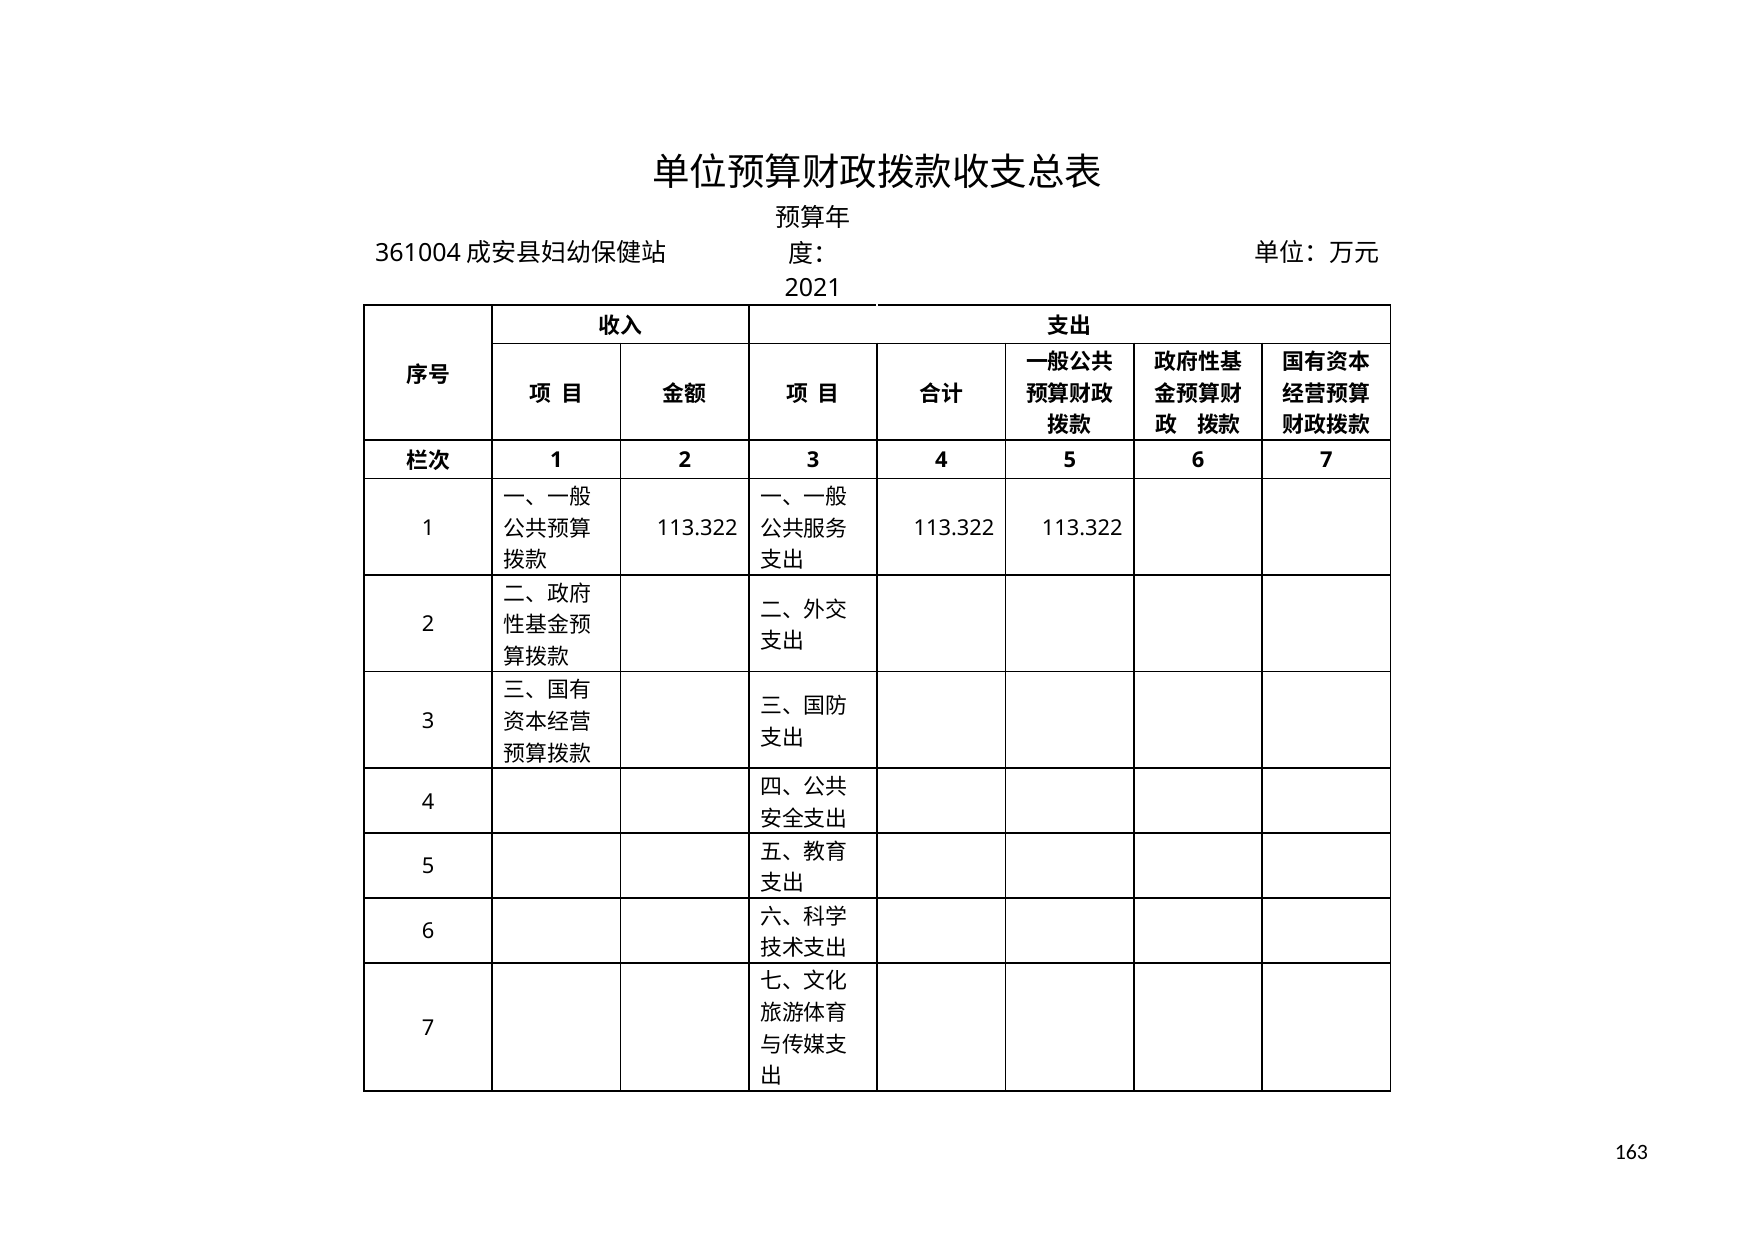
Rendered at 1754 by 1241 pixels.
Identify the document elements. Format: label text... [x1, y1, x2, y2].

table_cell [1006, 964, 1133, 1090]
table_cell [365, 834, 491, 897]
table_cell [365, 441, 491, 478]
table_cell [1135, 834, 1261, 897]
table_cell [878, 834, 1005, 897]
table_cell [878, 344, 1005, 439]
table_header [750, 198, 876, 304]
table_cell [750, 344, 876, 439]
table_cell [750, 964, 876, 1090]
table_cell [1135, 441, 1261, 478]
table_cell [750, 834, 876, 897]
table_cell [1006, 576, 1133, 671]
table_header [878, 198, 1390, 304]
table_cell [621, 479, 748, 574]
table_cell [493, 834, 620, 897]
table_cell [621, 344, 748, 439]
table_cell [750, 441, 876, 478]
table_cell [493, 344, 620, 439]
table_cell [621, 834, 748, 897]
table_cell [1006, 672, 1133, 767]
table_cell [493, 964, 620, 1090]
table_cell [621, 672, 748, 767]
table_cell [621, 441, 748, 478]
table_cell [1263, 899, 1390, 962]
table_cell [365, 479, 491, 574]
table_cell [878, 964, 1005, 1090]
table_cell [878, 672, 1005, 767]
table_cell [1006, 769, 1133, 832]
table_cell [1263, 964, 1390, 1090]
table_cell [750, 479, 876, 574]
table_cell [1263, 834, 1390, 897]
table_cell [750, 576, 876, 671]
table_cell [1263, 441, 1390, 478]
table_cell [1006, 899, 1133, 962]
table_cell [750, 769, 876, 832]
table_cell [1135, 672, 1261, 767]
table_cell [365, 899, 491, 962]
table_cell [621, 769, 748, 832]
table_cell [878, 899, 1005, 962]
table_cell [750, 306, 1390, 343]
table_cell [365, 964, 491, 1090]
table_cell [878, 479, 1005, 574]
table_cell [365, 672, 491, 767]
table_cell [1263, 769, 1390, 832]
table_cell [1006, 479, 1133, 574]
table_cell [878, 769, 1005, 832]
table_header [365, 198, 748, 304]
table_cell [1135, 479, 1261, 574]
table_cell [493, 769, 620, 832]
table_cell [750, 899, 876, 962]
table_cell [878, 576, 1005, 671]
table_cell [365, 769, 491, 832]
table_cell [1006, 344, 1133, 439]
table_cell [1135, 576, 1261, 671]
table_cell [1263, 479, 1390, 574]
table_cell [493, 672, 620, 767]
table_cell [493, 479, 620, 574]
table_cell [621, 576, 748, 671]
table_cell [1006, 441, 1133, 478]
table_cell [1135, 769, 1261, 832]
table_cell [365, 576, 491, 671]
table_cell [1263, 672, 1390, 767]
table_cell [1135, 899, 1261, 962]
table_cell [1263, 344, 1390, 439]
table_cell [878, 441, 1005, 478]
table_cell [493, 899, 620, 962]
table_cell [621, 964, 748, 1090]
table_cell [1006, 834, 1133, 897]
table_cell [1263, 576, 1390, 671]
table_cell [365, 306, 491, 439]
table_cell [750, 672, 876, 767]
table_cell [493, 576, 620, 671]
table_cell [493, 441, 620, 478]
text 单位预算财政拨款收支总表 [106, 142, 1648, 196]
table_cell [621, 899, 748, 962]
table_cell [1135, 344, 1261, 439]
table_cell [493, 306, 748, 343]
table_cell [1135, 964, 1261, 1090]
